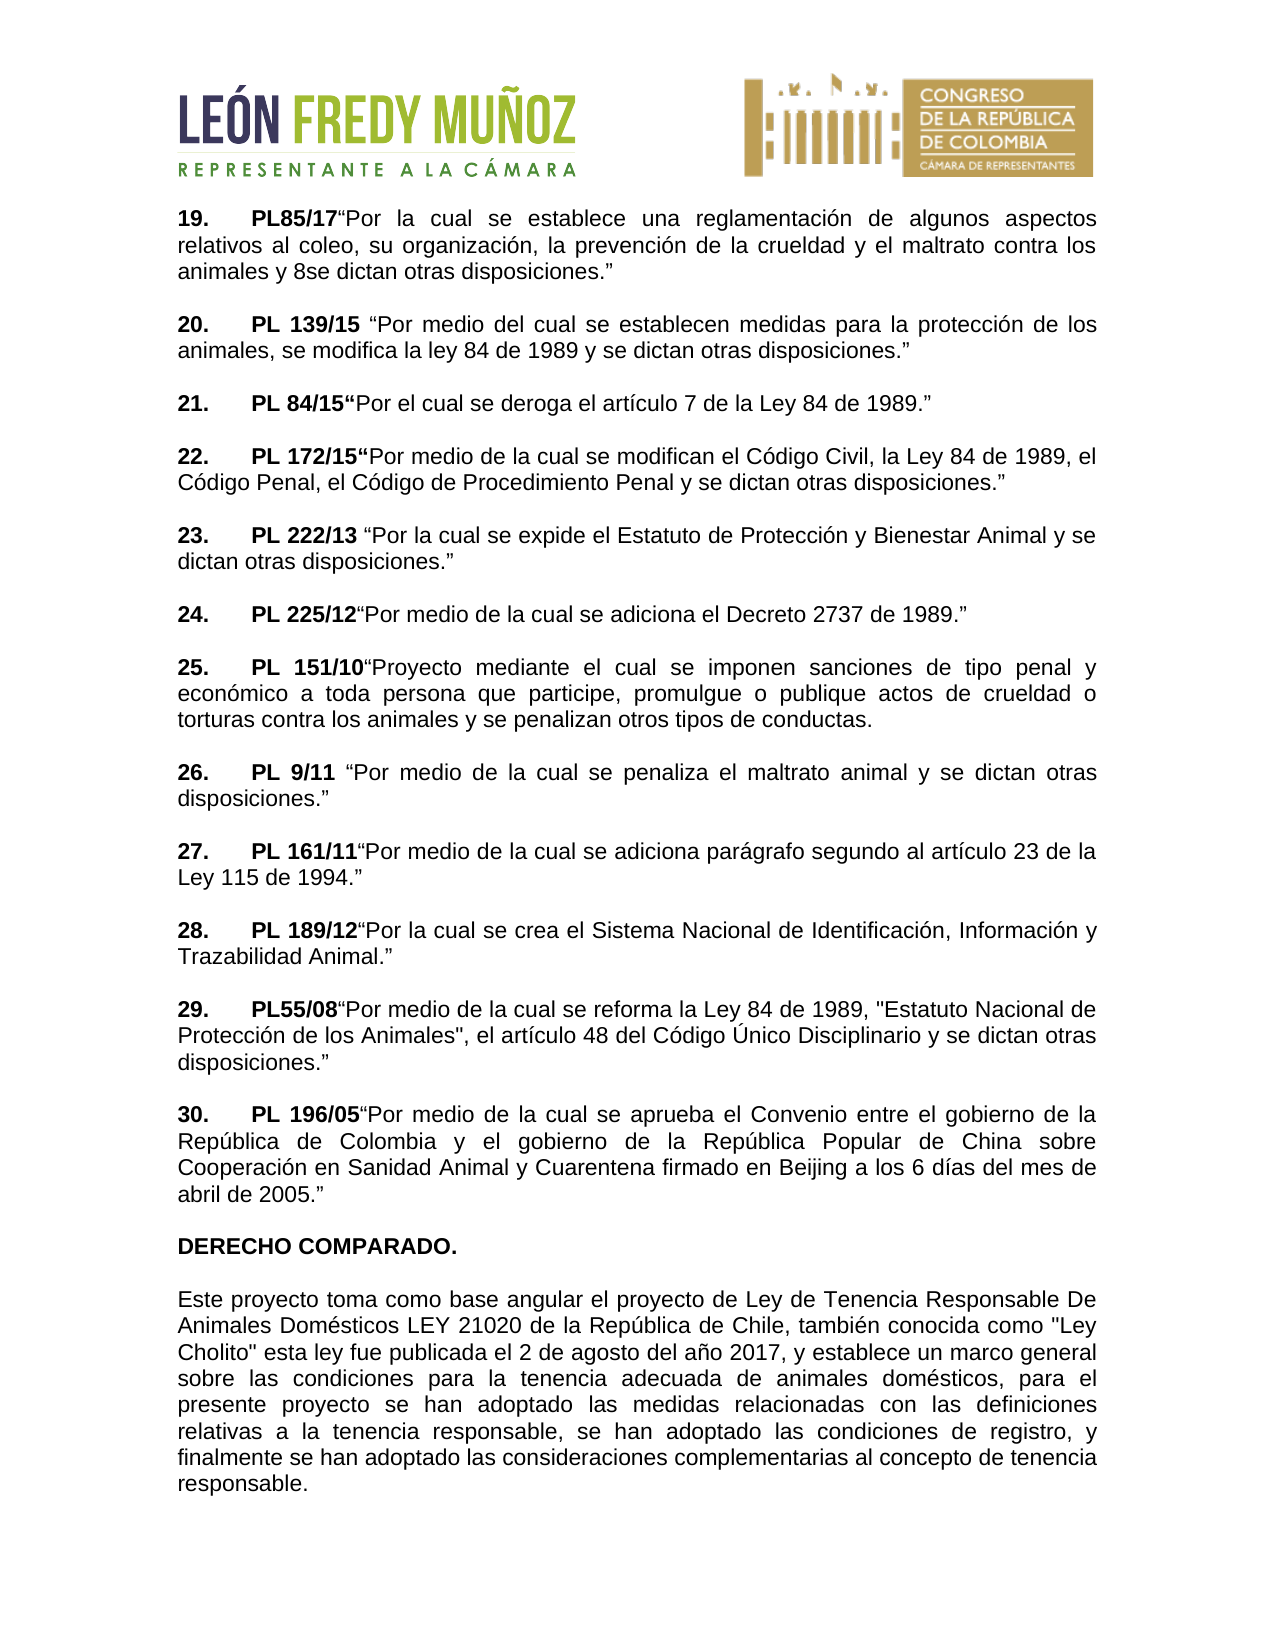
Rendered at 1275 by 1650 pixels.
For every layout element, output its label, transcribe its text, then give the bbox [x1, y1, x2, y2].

list PL 172/15“Por medio de la cual se modifican el Código Civil, la Ley 84 de 1989, el Código Penal, el Código de Procedimiento Penal y se dictan otras disposiciones.” [177, 443, 1098, 495]
list PL 84/15“Por el cual se deroga el artículo 7 de la Ley 84 de 1989.” [177, 390, 1098, 416]
list PL55/08“Por medio de la cual se reforma la Ley 84 de 1989, "Estatuto Nacional de Protección de los Animales", el artículo 48 del Código Único Disciplinario y se dictan otras disposiciones.” [177, 996, 1098, 1075]
list PL 9/11 “Por medio de la cual se penaliza el maltrato animal y se dictan otras disposiciones.” [177, 759, 1098, 812]
list PL85/17“Por la cual se establece una reglamentación de algunos aspectos relativos al coleo, su organización, la prevención de la crueldad y el maltrato contra los animales y 8se dictan otras disposiciones.” [177, 205, 1098, 284]
list PL 222/13 “Por la cual se expide el Estatuto de Protección y Bienestar Animal y se dictan otras disposiciones.” [177, 522, 1098, 574]
list PL 161/11“Por medio de la cual se adiciona parágrafo segundo al artículo 23 de la Ley 115 de 1994.” [177, 838, 1098, 891]
list PL 151/10“Proyecto mediante el cual se imponen sanciones de tipo penal y económico a toda persona que participe, promulgue o publique actos de crueldad o torturas contra los animales y se penalizan otros tipos de conductas. [177, 653, 1098, 732]
text DERECHO COMPARADO. [177, 1233, 1098, 1259]
text Este proyecto toma como base angular el proyecto de Ley de Tenencia Responsable De Animales Domésticos LEY 21020 de la República de Chile, también conocida como "Ley Cholito" esta ley fue publicada el 2 de agosto del año 2017, y establece un marco general sobre las condiciones para la tenencia adecuada de animales domésticos, para el presente proyecto se han adoptado las medidas relacionadas con las definiciones relativas a la tenencia responsable, se han adoptado las condiciones de registro, y finalmente se han adoptado las consideraciones complementarias al concepto de tenencia responsable. [177, 1286, 1098, 1497]
picture [744, 73, 1094, 177]
list PL 225/12“Por medio de la cual se adiciona el Decreto 2737 de 1989.” [177, 601, 1098, 627]
list PL 189/12“Por la cual se crea el Sistema Nacional de Identificación, Información y Trazabilidad Animal.” [177, 917, 1098, 970]
list PL 139/15 “Por medio del cual se establecen medidas para la protección de los animales, se modifica la ley 84 de 1989 y se dictan otras disposiciones.” [177, 311, 1098, 363]
list PL 196/05“Por medio de la cual se aprueba el Convenio entre el gobierno de la República de Colombia y el gobierno de la República Popular de China sobre Cooperación en Sanidad Animal y Cuarentena firmado en Beijing a los 6 días del mes de abril de 2005.” [177, 1101, 1098, 1207]
picture [177, 85, 576, 177]
